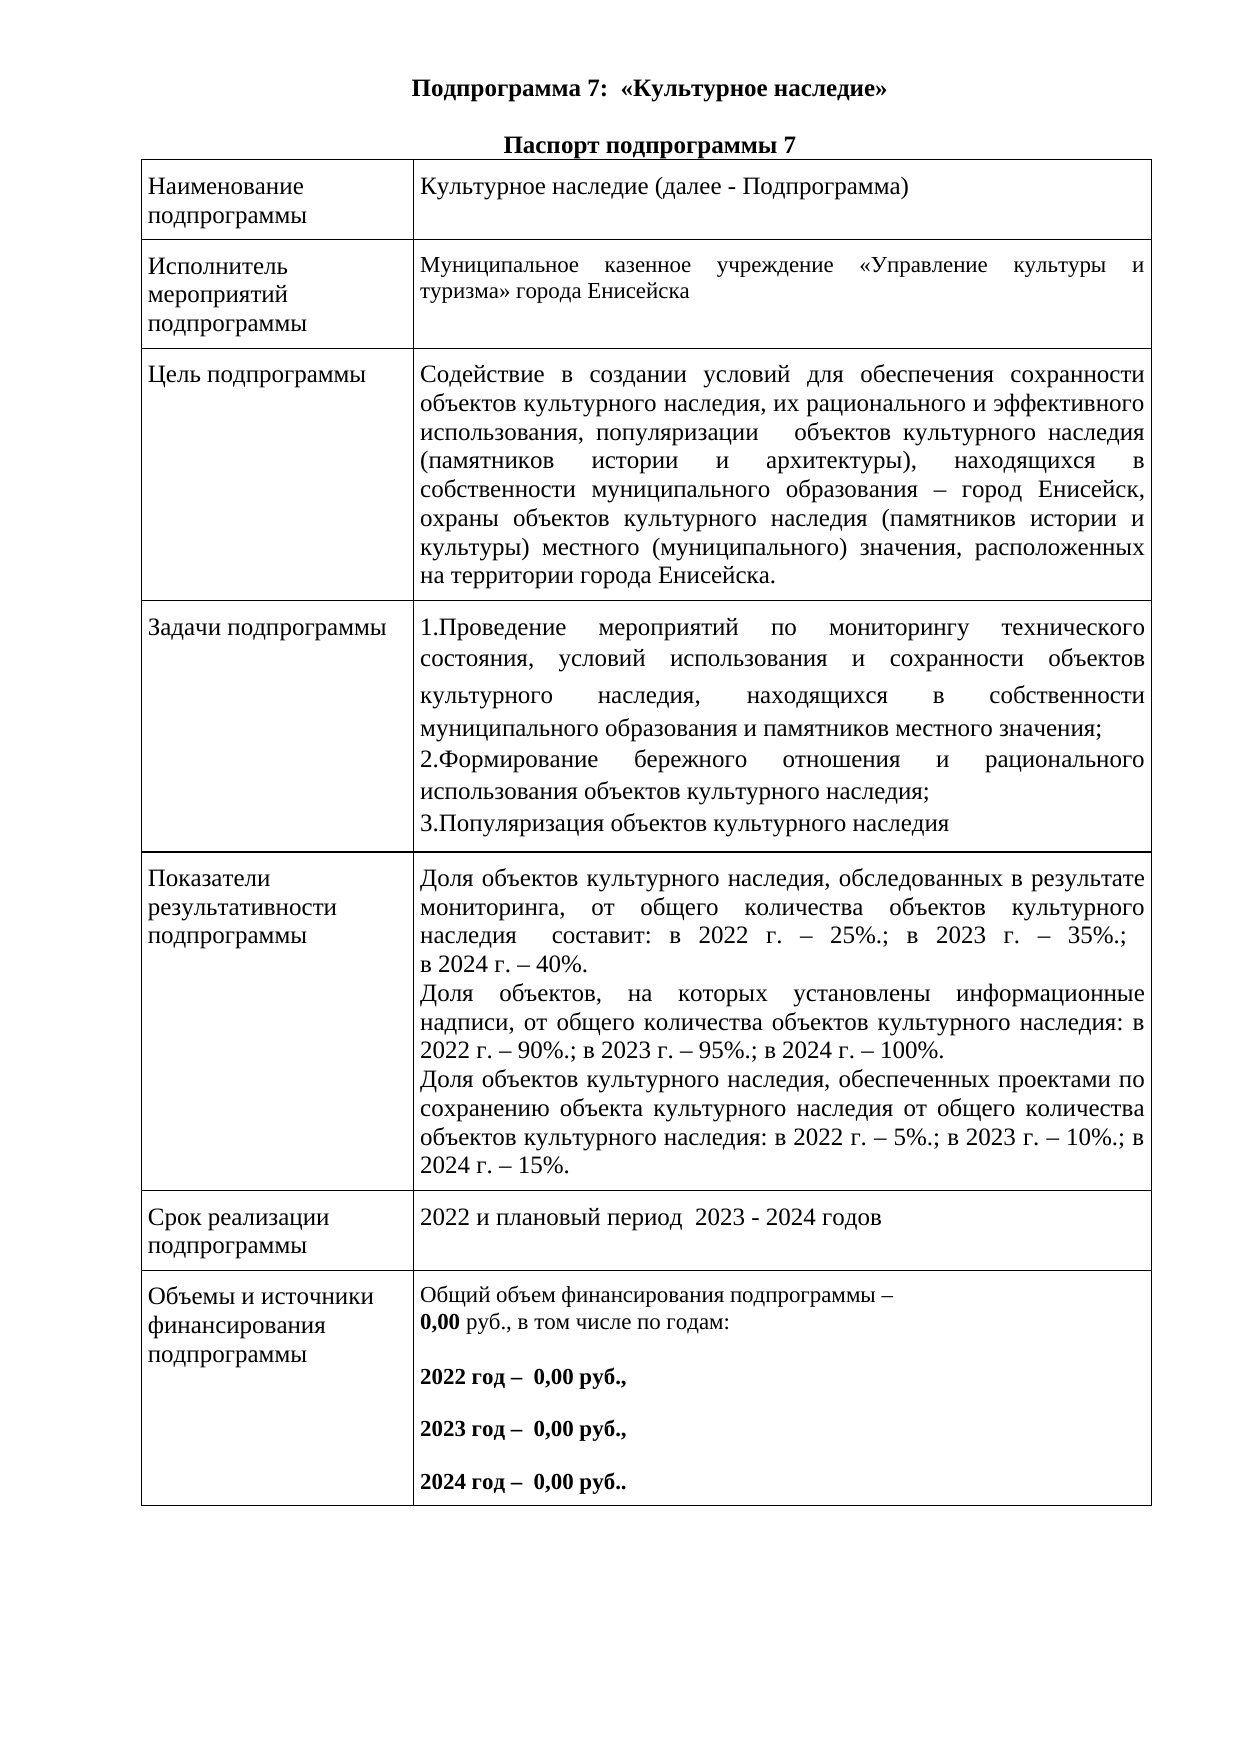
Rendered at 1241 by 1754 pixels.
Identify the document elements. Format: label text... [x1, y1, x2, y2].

table_cell Содействие в создании условий для обеспечения сохранности объектов культурного наследия, их рационального и эффективного использования, популяризации объектов культурного наследия (памятников истории и архитектуры), находящихся в собственности муниципального образования – город Енисейск, охраны объектов культурного наследия (памятников истории и культуры) местного (муниципального) значения, расположенных на территории города Енисейска. [414, 349, 1151, 600]
table_cell Объемы и источники финансирования подпрограммы [142, 1271, 413, 1505]
table_cell Срок реализации подпрограммы [142, 1191, 413, 1270]
table_cell Доля объектов культурного наследия, обследованных в результате мониторинга, от общего количества объектов культурного наследия составит: в 2022 г. – 25%.; в 2023 г. – 35%.; в 2024 г. – 40%. Доля объектов, на которых установлены информационные надписи, от общего количества объектов культурного наследия: в 2022 г. – 90%.; в 2023 г. – 95%.; в 2024 г. – 100%. Доля объектов культурного наследия, обеспеченных проектами по сохранению объекта культурного наследия от общего количества объектов культурного наследия: в 2022 г. – 5%.; в 2023 г. – 10%.; в 2024 г. – 15%. [414, 853, 1151, 1190]
table_header Наименование подпрограммы [142, 160, 413, 239]
table_header Культурное наследие (далее - Подпрограмма) [414, 160, 1151, 239]
table_cell Показатели результативности подпрограммы [142, 853, 413, 1190]
text Подпрограмма 7: «Культурное наследие» [148, 73, 1152, 102]
text Паспорт подпрограммы 7 [148, 131, 1152, 159]
table_cell Задачи подпрограммы [142, 601, 413, 851]
table_cell Цель подпрограммы [142, 349, 413, 600]
table_cell Муниципальное казенное учреждение «Управление культуры и туризма» города Енисейска [414, 240, 1151, 348]
table_cell Общий объем финансирования подпрограммы – 0,00 руб., в том числе по годам: 2022 год – 0,00 руб., 2023 год – 0,00 руб., 2024 год – 0,00 руб.. [414, 1271, 1151, 1505]
table_cell Исполнитель мероприятий подпрограммы [142, 240, 413, 348]
table_cell 2022 и плановый период 2023 - 2024 годов [414, 1191, 1151, 1270]
table_cell 1.Проведение мероприятий по мониторингу технического состояния, условий использования и сохранности объектов культурного наследия, находящихся в собственности муниципального образования и памятников местного значения; 2.Формирование бережного отношения и рационального использования объектов культурного наследия; 3.Популяризация объектов культурного наследия [414, 601, 1151, 851]
